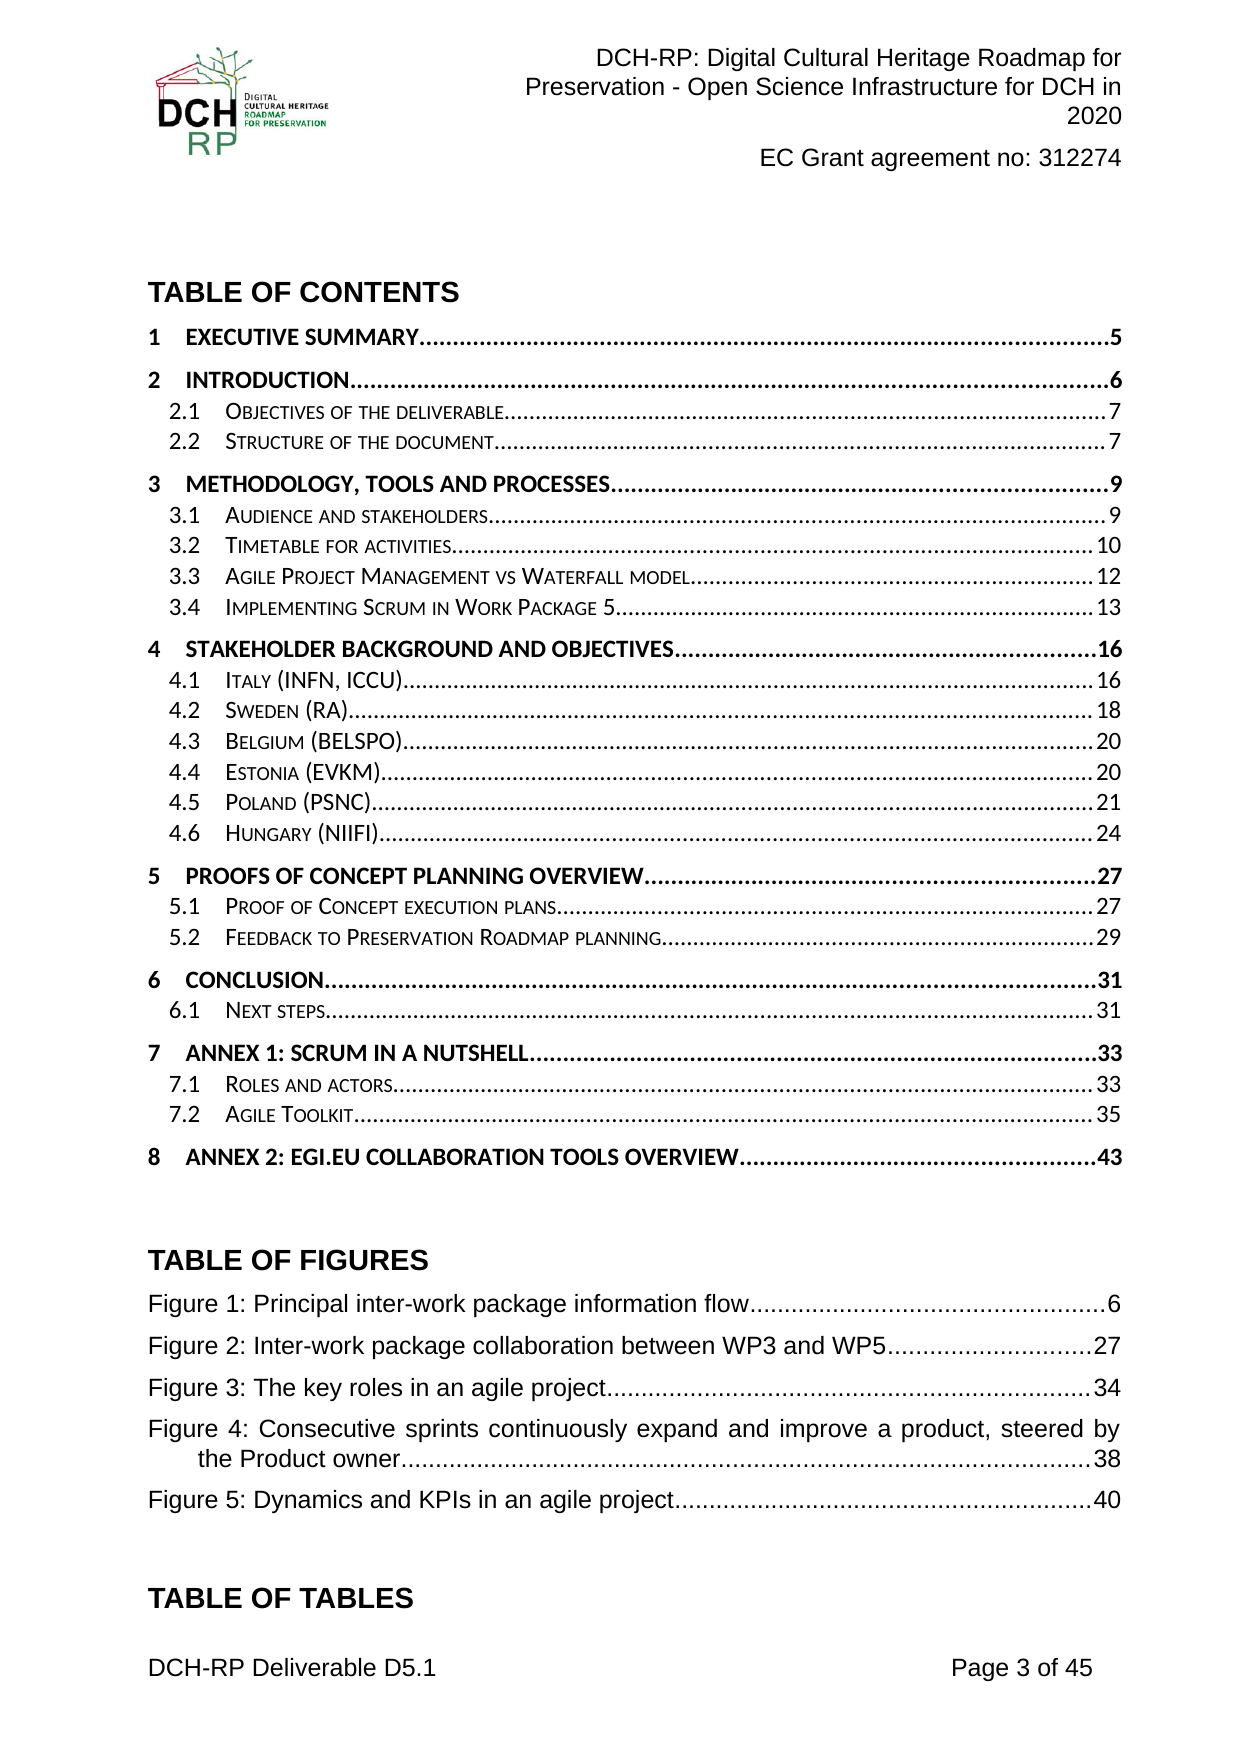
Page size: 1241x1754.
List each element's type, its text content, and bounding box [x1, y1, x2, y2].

text 2 Introduction 6 [148, 364, 1122, 395]
text 4.1 Italy (INFN, ICCU) 16 [168, 664, 1122, 695]
text 6.1 Next steps 31 [168, 994, 1122, 1025]
text Figure 3: The key roles in an agile project 34 [148, 1372, 1122, 1402]
text 5.2 Feedback to Preservation Roadmap planning 29 [168, 921, 1122, 951]
text 5.1 Proof of Concept execution plans 27 [168, 890, 1122, 921]
text 4.4 Estonia (EVKM) 20 [168, 756, 1122, 786]
text 7.1 Roles and actors 33 [168, 1068, 1122, 1098]
text Figure 2: Inter-work package collaboration between WP3 and WP5 27 [148, 1331, 1122, 1360]
picture [147, 42, 334, 161]
text 5 Proofs of Concept Planning overview 27 [148, 860, 1122, 890]
text 3 Methodology, Tools and Processes 9 [148, 468, 1122, 499]
text Figure 5: Dynamics and KPIs in an agile project 40 [148, 1485, 1122, 1514]
title Table of Figures [148, 1243, 1122, 1277]
text 3.1 Audience and stakeholders 9 [168, 499, 1122, 529]
text 4.3 Belgium (BELSPO) 20 [168, 725, 1122, 756]
text 7.2 Agile Toolkit 35 [168, 1098, 1122, 1129]
text 2.2 Structure of the document 7 [168, 426, 1122, 456]
title Table of Contents [148, 275, 1122, 309]
text 4.2 Sweden (RA) 18 [168, 695, 1122, 725]
text 4.5 Poland (PSNC) 21 [168, 786, 1122, 817]
text 6 Conclusion 31 [148, 964, 1122, 994]
text Figure 1: Principal inter-work package information flow 6 [148, 1289, 1122, 1318]
text 2.1 Objectives of the deliverable 7 [168, 395, 1122, 426]
text 3.3 Agile Project Management vs Waterfall model 12 [168, 560, 1122, 591]
text 4 Stakeholder background and objectives 16 [148, 634, 1122, 664]
text 8 Annex 2: EGI.eu collaboration tools overview 43 [148, 1141, 1122, 1172]
text 3.4 Implementing Scrum in Work Package 5 13 [168, 591, 1122, 621]
text 3.2 Timetable for activities 10 [168, 529, 1122, 560]
text 4.6 Hungary (NIIFI) 24 [168, 817, 1122, 847]
text 1 EXECUTIVE SUMMARY 5 [148, 321, 1122, 352]
text 7 Annex 1: Scrum in a nutshell 33 [148, 1037, 1122, 1068]
title Table of Tables [148, 1581, 1122, 1614]
text Figure 4: Consecutive sprints continuously expand and improve a product, steered by the Product owner 38 [148, 1414, 1122, 1472]
